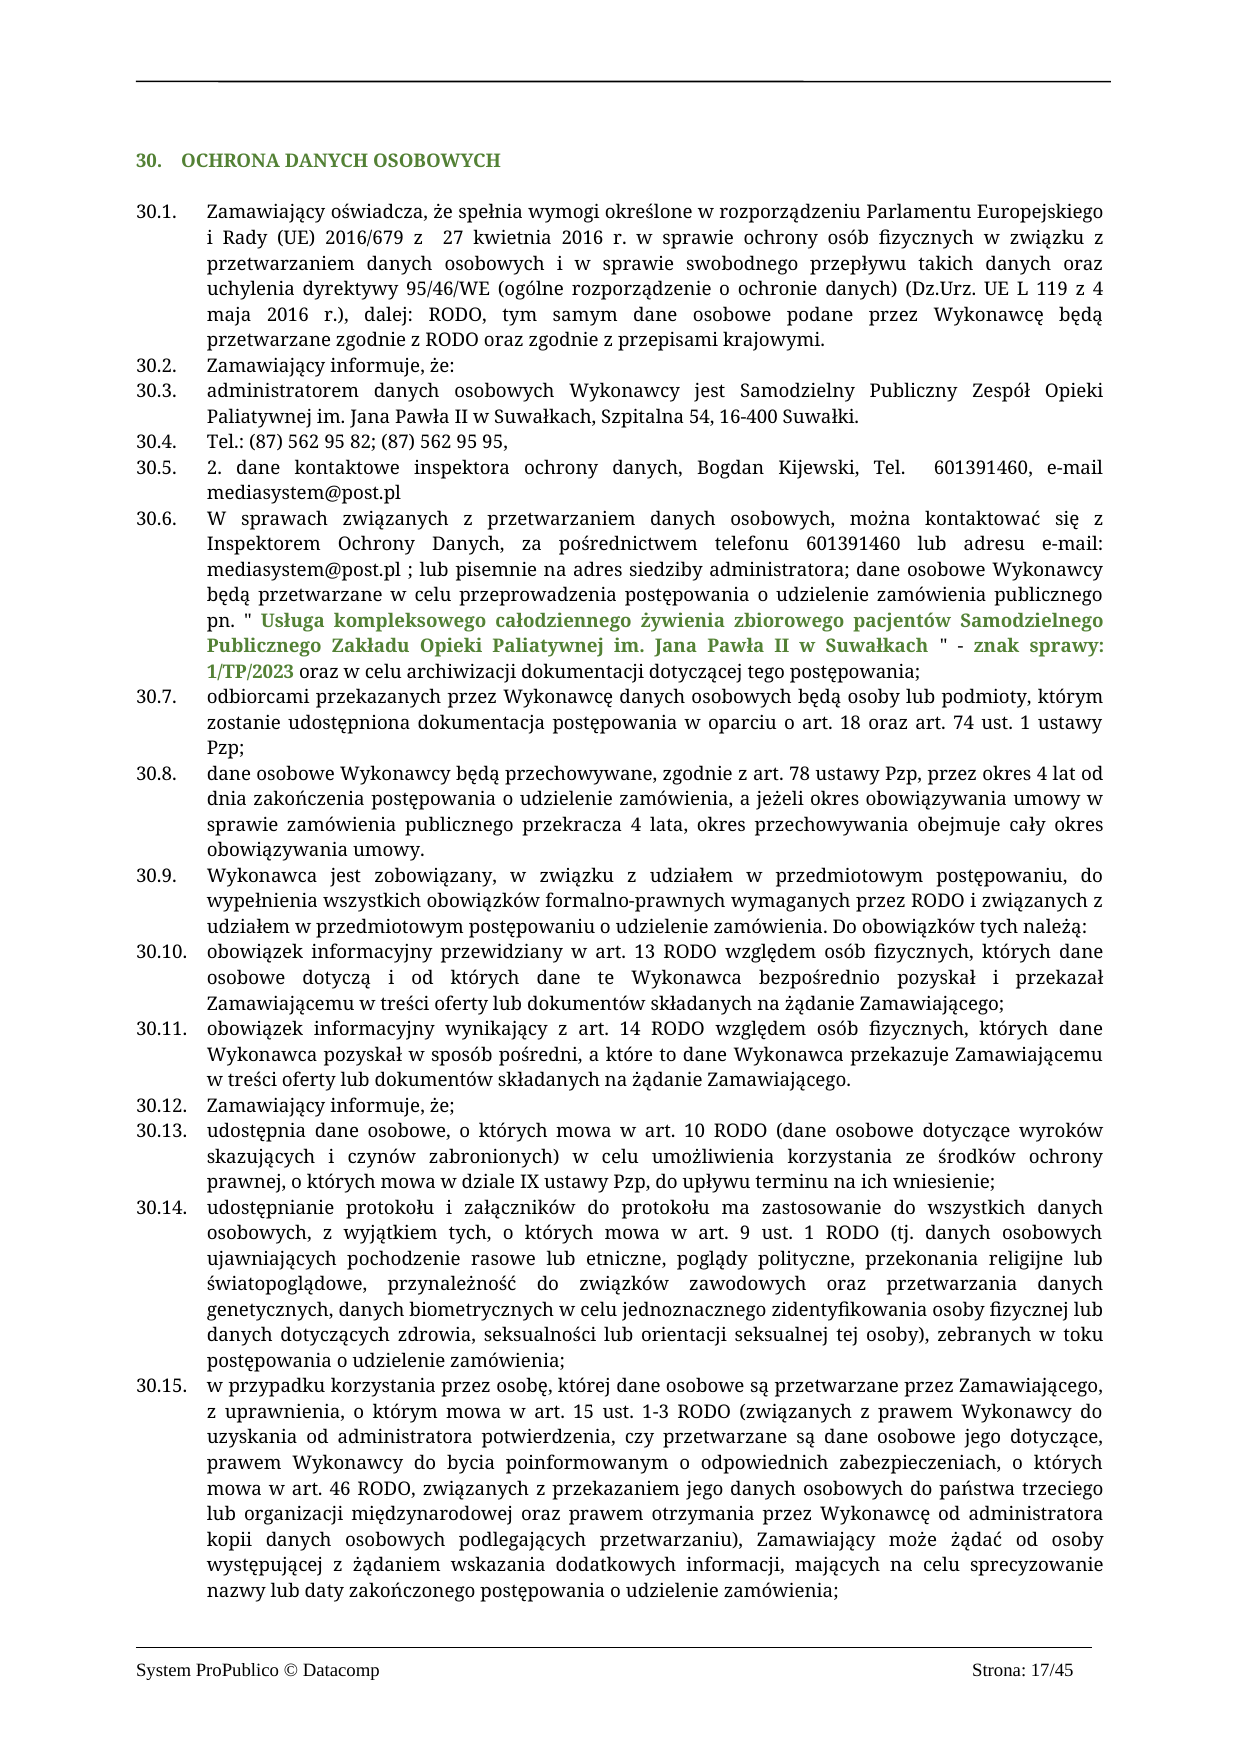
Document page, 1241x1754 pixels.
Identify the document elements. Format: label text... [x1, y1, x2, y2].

subtitle w przypadku korzystania przez osobę, której dane osobowe są przetwarzane przez Zamawiającego, z uprawnienia, o którym mowa w art. 15 ust. 1-3 RODO (związanych z prawem Wykonawcy do uzyskania od administratora potwierdzenia, czy przetwarzane są dane osobowe jego dotyczące, prawem Wykonawcy do bycia poinformowanym o odpowiednich zabezpieczeniach, o których mowa w art. 46 RODO, związanych z przekazaniem jego danych osobowych do państwa trzeciego lub organizacji międzynarodowej oraz prawem otrzymania przez Wykonawcę od administratora kopii danych osobowych podlegających przetwarzaniu), Zamawiający może żądać od osoby występującej z żądaniem wskazania dodatkowych informacji, mających na celu sprecyzowanie nazwy lub daty zakończonego postępowania o udzielenie zamówienia; [136, 1373, 1104, 1602]
subtitle udostępnia dane osobowe, o których mowa w art. 10 RODO (dane osobowe dotyczące wyroków skazujących i czynów zabronionych) w celu umożliwienia korzystania ze środków ochrony prawnej, o których mowa w dziale IX ustawy Pzp, do upływu terminu na ich wniesienie; [136, 1117, 1104, 1194]
subtitle obowiązek informacyjny wynikający z art. 14 RODO względem osób fizycznych, których dane Wykonawca pozyskał w sposób pośredni, a które to dane Wykonawca przekazuje Zamawiającemu w treści oferty lub dokumentów składanych na żądanie Zamawiającego. [136, 1015, 1104, 1092]
subtitle 2. dane kontaktowe inspektora ochrony danych, Bogdan Kijewski, Tel. 601391460, e-mail mediasystem@post.pl [136, 454, 1104, 505]
subtitle W sprawach związanych z przetwarzaniem danych osobowych, można kontaktować się z Inspektorem Ochrony Danych, za pośrednictwem telefonu 601391460 lub adresu e-mail: mediasystem@post.pl ; lub pisemnie na adres siedziby administratora; dane osobowe Wykonawcy będą przetwarzane w celu przeprowadzenia postępowania o udzielenie zamówienia publicznego pn. " Usługa kompleksowego całodziennego żywienia zbiorowego pacjentów Samodzielnego Publicznego Zakładu Opieki Paliatywnej im. Jana Pawła II w Suwałkach " - znak sprawy: 1/TP/2023 oraz w celu archiwizacji dokumentacji dotyczącej tego postępowania; [136, 505, 1104, 684]
subtitle Ochrona danych osobowych [136, 148, 1104, 173]
subtitle Wykonawca jest zobowiązany, w związku z udziałem w przedmiotowym postępowaniu, do wypełnienia wszystkich obowiązków formalno-prawnych wymaganych przez RODO i związanych z udziałem w przedmiotowym postępowaniu o udzielenie zamówienia. Do obowiązków tych należą: [136, 862, 1104, 939]
subtitle administratorem danych osobowych Wykonawcy jest Samodzielny Publiczny Zespół Opieki Paliatywnej im. Jana Pawła II w Suwałkach, Szpitalna 54, 16-400 Suwałki. [136, 377, 1104, 428]
subtitle Tel.: (87) 562 95 82; (87) 562 95 95, [136, 428, 1104, 454]
subtitle Zamawiający informuje, że; [136, 1092, 1104, 1117]
subtitle obowiązek informacyjny przewidziany w art. 13 RODO względem osób fizycznych, których dane osobowe dotyczą i od których dane te Wykonawca bezpośrednio pozyskał i przekazał Zamawiającemu w treści oferty lub dokumentów składanych na żądanie Zamawiającego; [136, 939, 1104, 1015]
subtitle odbiorcami przekazanych przez Wykonawcę danych osobowych będą osoby lub podmioty, którym zostanie udostępniona dokumentacja postępowania w oparciu o art. 18 oraz art. 74 ust. 1 ustawy Pzp; [136, 684, 1104, 760]
subtitle Zamawiający oświadcza, że spełnia wymogi określone w rozporządzeniu Parlamentu Europejskiego i Rady (UE) 2016/679 z 27 kwietnia 2016 r. w sprawie ochrony osób fizycznych w związku z przetwarzaniem danych osobowych i w sprawie swobodnego przepływu takich danych oraz uchylenia dyrektywy 95/46/WE (ogólne rozporządzenie o ochronie danych) (Dz.Urz. UE L 119 z 4 maja 2016 r.), dalej: RODO, tym samym dane osobowe podane przez Wykonawcę będą przetwarzane zgodnie z RODO oraz zgodnie z przepisami krajowymi. [136, 199, 1104, 352]
subtitle dane osobowe Wykonawcy będą przechowywane, zgodnie z art. 78 ustawy Pzp, przez okres 4 lat od dnia zakończenia postępowania o udzielenie zamówienia, a jeżeli okres obowiązywania umowy w sprawie zamówienia publicznego przekracza 4 lata, okres przechowywania obejmuje cały okres obowiązywania umowy. [136, 760, 1104, 862]
subtitle Zamawiający informuje, że: [136, 352, 1104, 377]
subtitle udostępnianie protokołu i załączników do protokołu ma zastosowanie do wszystkich danych osobowych, z wyjątkiem tych, o których mowa w art. 9 ust. 1 RODO (tj. danych osobowych ujawniających pochodzenie rasowe lub etniczne, poglądy polityczne, przekonania religijne lub światopoglądowe, przynależność do związków zawodowych oraz przetwarzania danych genetycznych, danych biometrycznych w celu jednoznacznego zidentyfikowania osoby fizycznej lub danych dotyczących zdrowia, seksualności lub orientacji seksualnej tej osoby), zebranych w toku postępowania o udzielenie zamówienia; [136, 1194, 1104, 1373]
